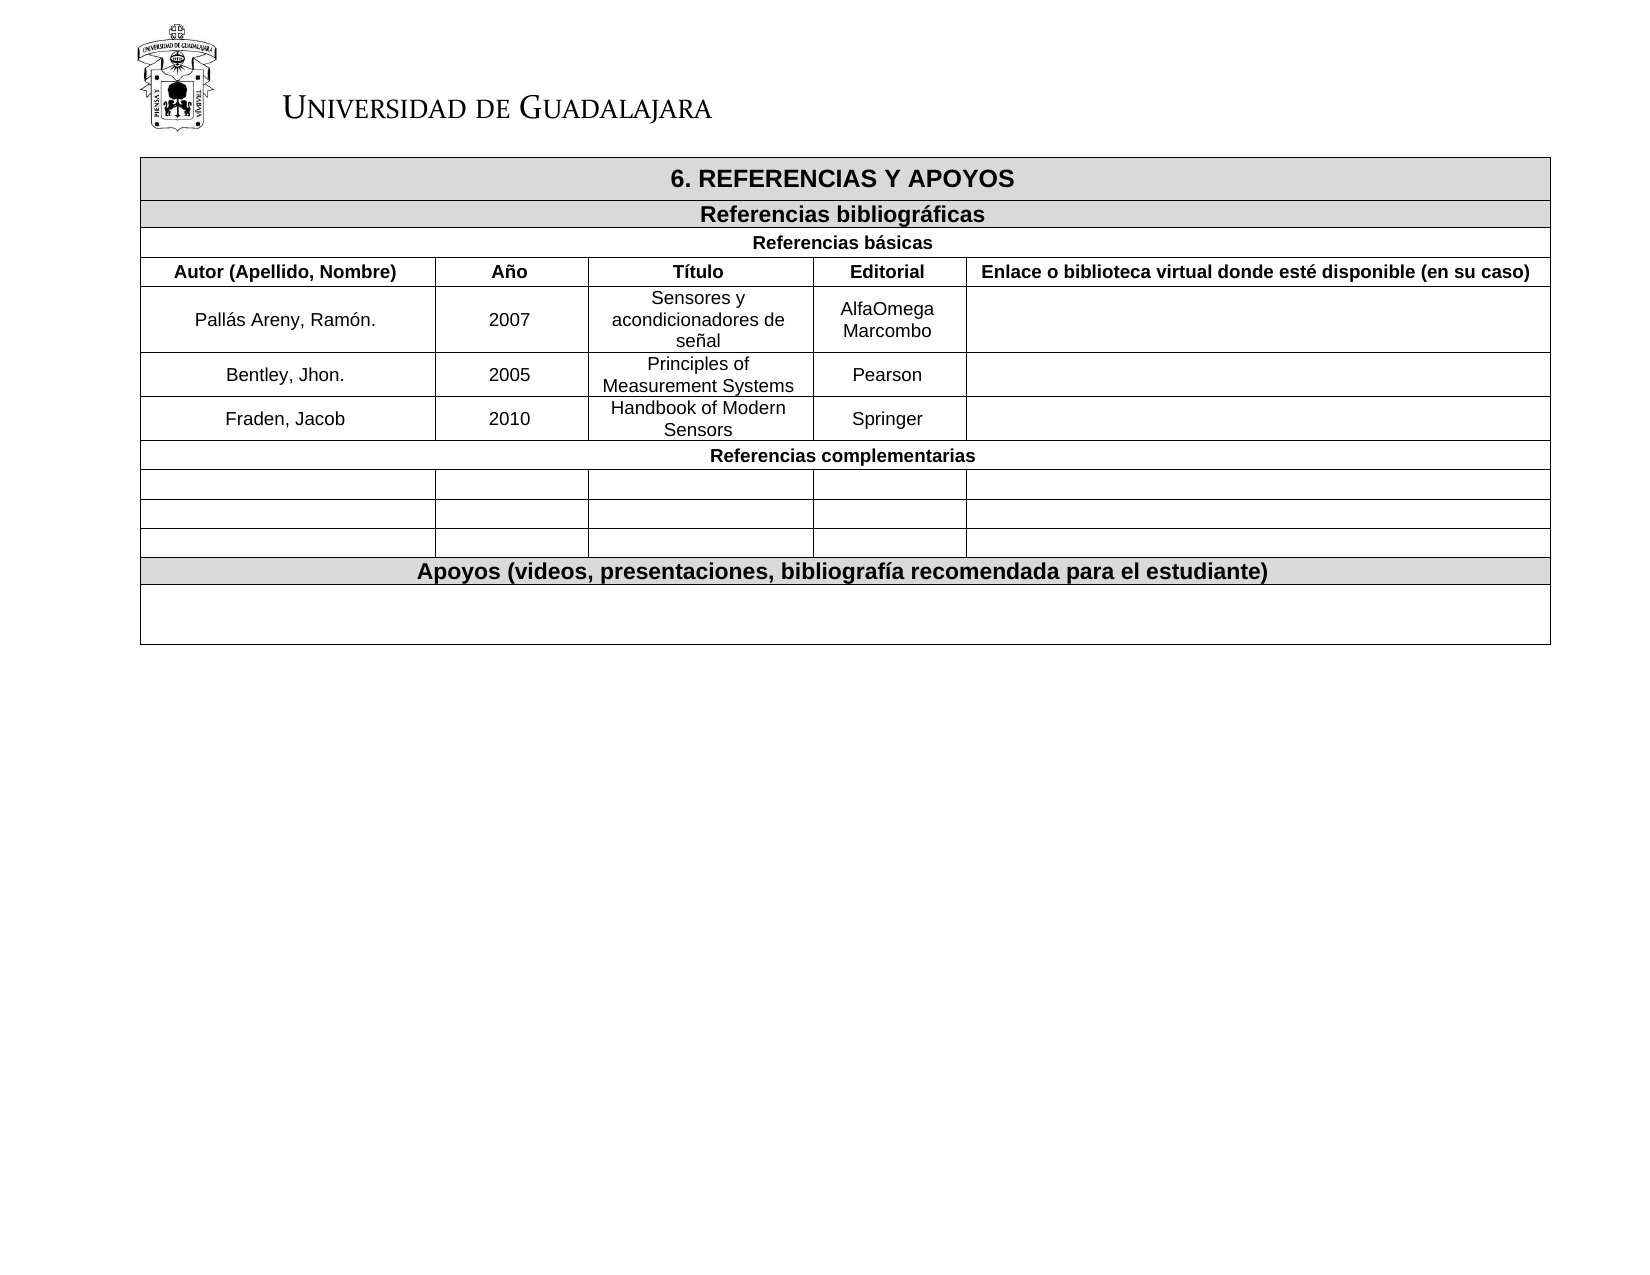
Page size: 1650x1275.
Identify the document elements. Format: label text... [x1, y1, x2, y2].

table_cell [967, 500, 1550, 528]
table_cell [436, 470, 588, 498]
table_cell 2010 [436, 397, 588, 440]
table_cell Año [436, 258, 588, 286]
table_cell Referencias básicas [141, 228, 1550, 257]
table_cell [967, 287, 1550, 352]
table_cell 2005 [436, 353, 588, 396]
table_cell Editorial [814, 258, 966, 286]
table_cell [141, 585, 1550, 644]
table_cell [814, 529, 966, 557]
table_cell Pallás Areny, Ramón. [141, 287, 435, 352]
table_cell 2007 [436, 287, 588, 352]
table_cell [967, 529, 1550, 557]
table_cell [814, 470, 966, 498]
picture [131, 20, 224, 138]
table_cell Apoyos (videos, presentaciones, bibliografía recomendada para el estudiante) [141, 558, 1550, 584]
table_cell Principles of Measurement Systems [589, 353, 813, 396]
table_cell Pearson [814, 353, 966, 396]
table_cell Bentley, Jhon. [141, 353, 435, 396]
table_cell [967, 353, 1550, 396]
table_cell Título [589, 258, 813, 286]
table_cell [814, 500, 966, 528]
table_cell Referencias complementarias [141, 441, 1550, 469]
table_cell Referencias bibliográficas [141, 201, 1550, 227]
table_cell [141, 470, 435, 498]
table_cell [589, 529, 813, 557]
table_cell Enlace o biblioteca virtual donde esté disponible (en su caso) [967, 258, 1550, 286]
table_cell [436, 529, 588, 557]
table_cell [589, 470, 813, 498]
table_cell [141, 500, 435, 528]
table_cell [589, 500, 813, 528]
table_cell [967, 397, 1550, 440]
table_cell [436, 500, 588, 528]
table_cell Handbook of Modern Sensors [589, 397, 813, 440]
table_cell [967, 470, 1550, 498]
table_cell AlfaOmega Marcombo [814, 287, 966, 352]
table_cell Sensores y acondicionadores de señal [589, 287, 813, 352]
table_cell [141, 529, 435, 557]
table_cell Springer [814, 397, 966, 440]
table_header 6. REFERENCIAS Y APOYOS [141, 158, 1550, 200]
table_cell Autor (Apellido, Nombre) [141, 258, 435, 286]
table_cell Fraden, Jacob [141, 397, 435, 440]
